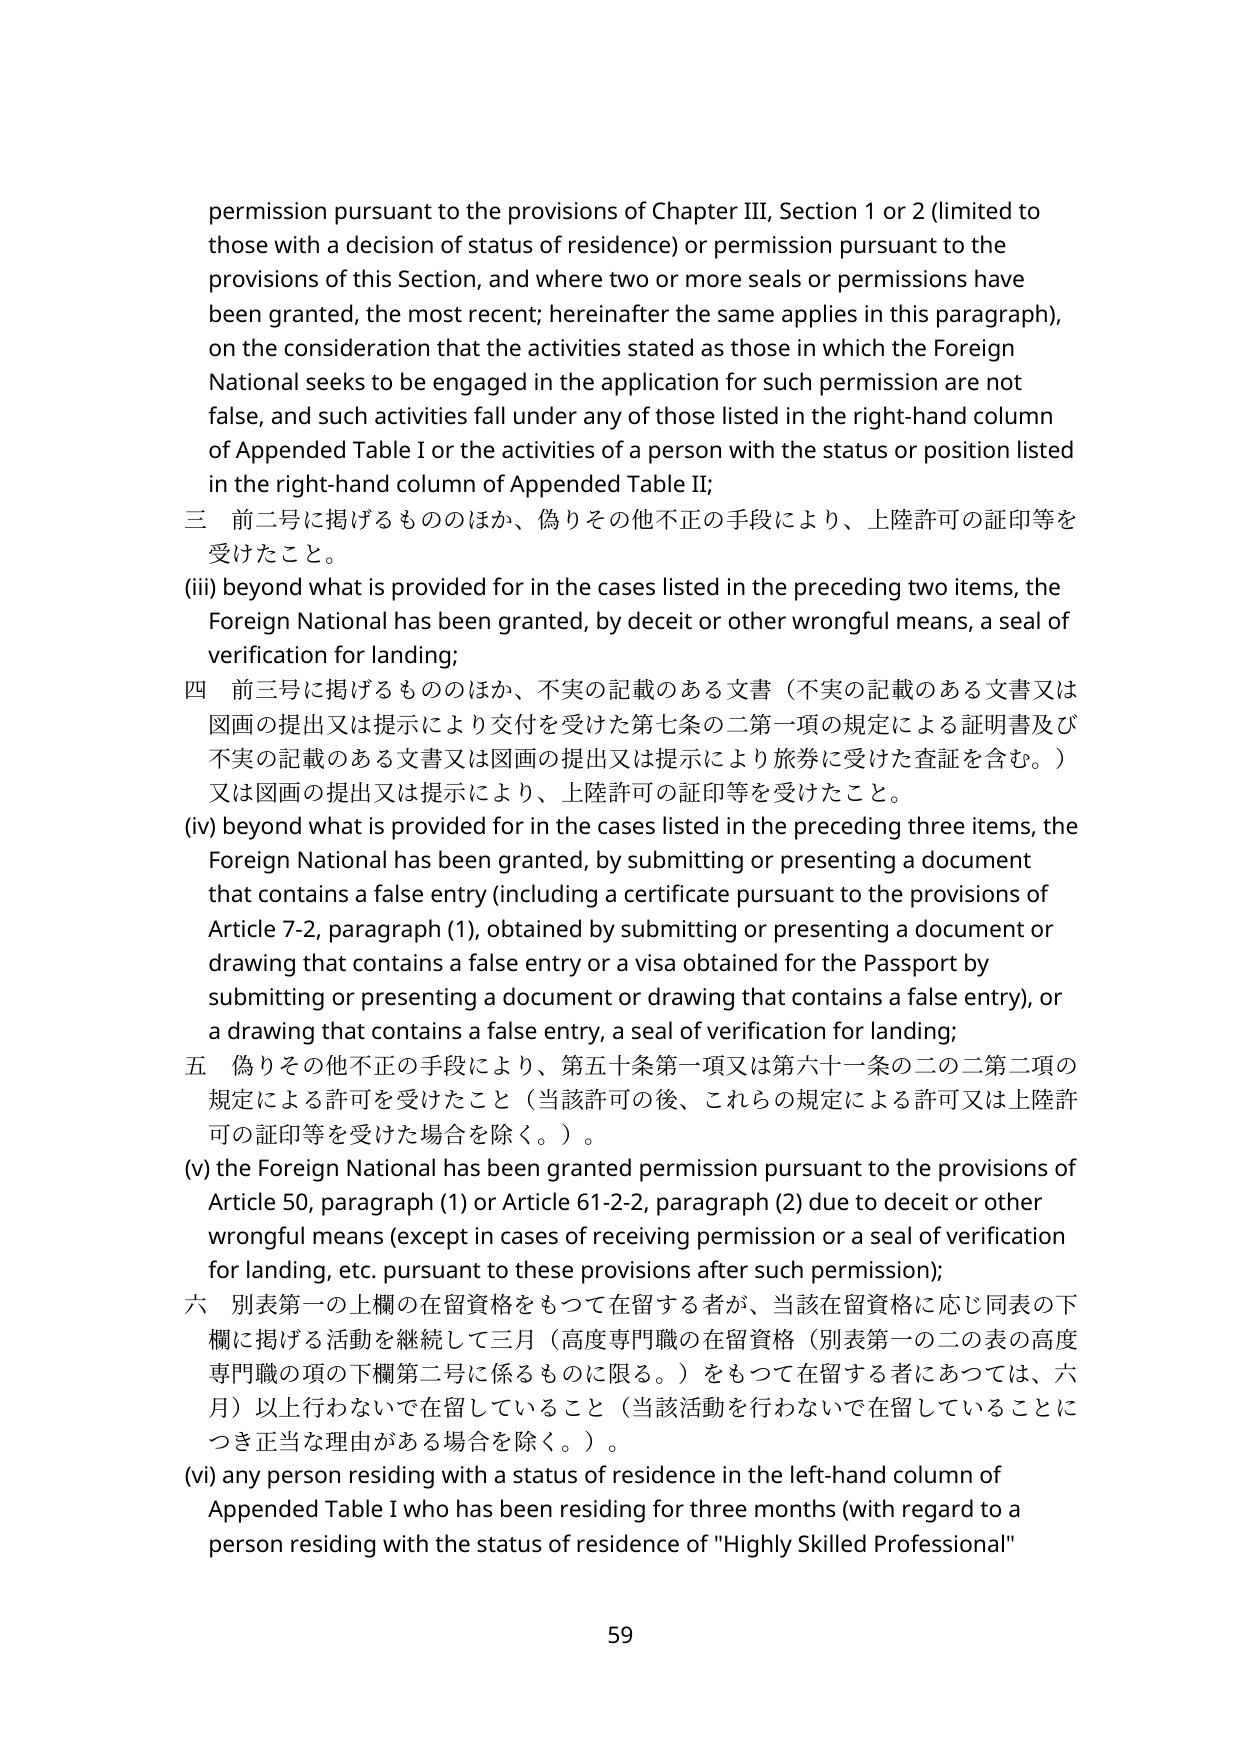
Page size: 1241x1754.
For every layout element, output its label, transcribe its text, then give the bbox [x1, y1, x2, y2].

text (iv) beyond what is provided for in the cases listed in the preceding three items, the Foreign National has been granted, by submitting or presenting a document that contains a false entry (including a certificate pursuant to the provisions of Article 7-2, paragraph (1), obtained by submitting or presenting a document or drawing that contains a false entry or a visa obtained for the Passport by submitting or presenting a document or drawing that contains a false entry), or a drawing that contains a false entry, a seal of verification for landing; [184, 809, 1079, 1048]
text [184, 194, 1079, 501]
text (iii) beyond what is provided for in the cases listed in the preceding two items, the Foreign National has been granted, by deceit or other wrongful means, a seal of verification for landing; [184, 569, 1079, 672]
text (v) the Foreign National has been granted permission pursuant to the provisions of Article 50, paragraph (1) or Article 61-2-2, paragraph (2) due to deceit or other wrongful means (except in cases of receiving permission or a seal of verification for landing, etc. pursuant to these provisions after such permission); [184, 1150, 1079, 1287]
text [184, 1458, 1079, 1560]
text 六 別表第一の上欄の在留資格をもつて在留する者が、当該在留資格に応じ同表の下欄に掲げる活動を継続して三月（高度専門職の在留資格（別表第一の二の表の高度専門職の項の下欄第二号に係るものに限る。）をもつて在留する者にあつては、六月）以上行わないで在留していること（当該活動を行わないで在留していることにつき正当な理由がある場合を除く。）。 [184, 1287, 1079, 1458]
text 五 偽りその他不正の手段により、第五十条第一項又は第六十一条の二の二第二項の規定による許可を受けたこと（当該許可の後、これらの規定による許可又は上陸許可の証印等を受けた場合を除く。）。 [184, 1048, 1079, 1150]
text 三 前二号に掲げるもののほか、偽りその他不正の手段により、上陸許可の証印等を受けたこと。 [184, 501, 1079, 569]
text 四 前三号に掲げるもののほか、不実の記載のある文書（不実の記載のある文書又は図画の提出又は提示により交付を受けた第七条の二第一項の規定による証明書及び不実の記載のある文書又は図画の提出又は提示により旅券に受けた査証を含む。）又は図画の提出又は提示により、上陸許可の証印等を受けたこと。 [184, 672, 1079, 809]
